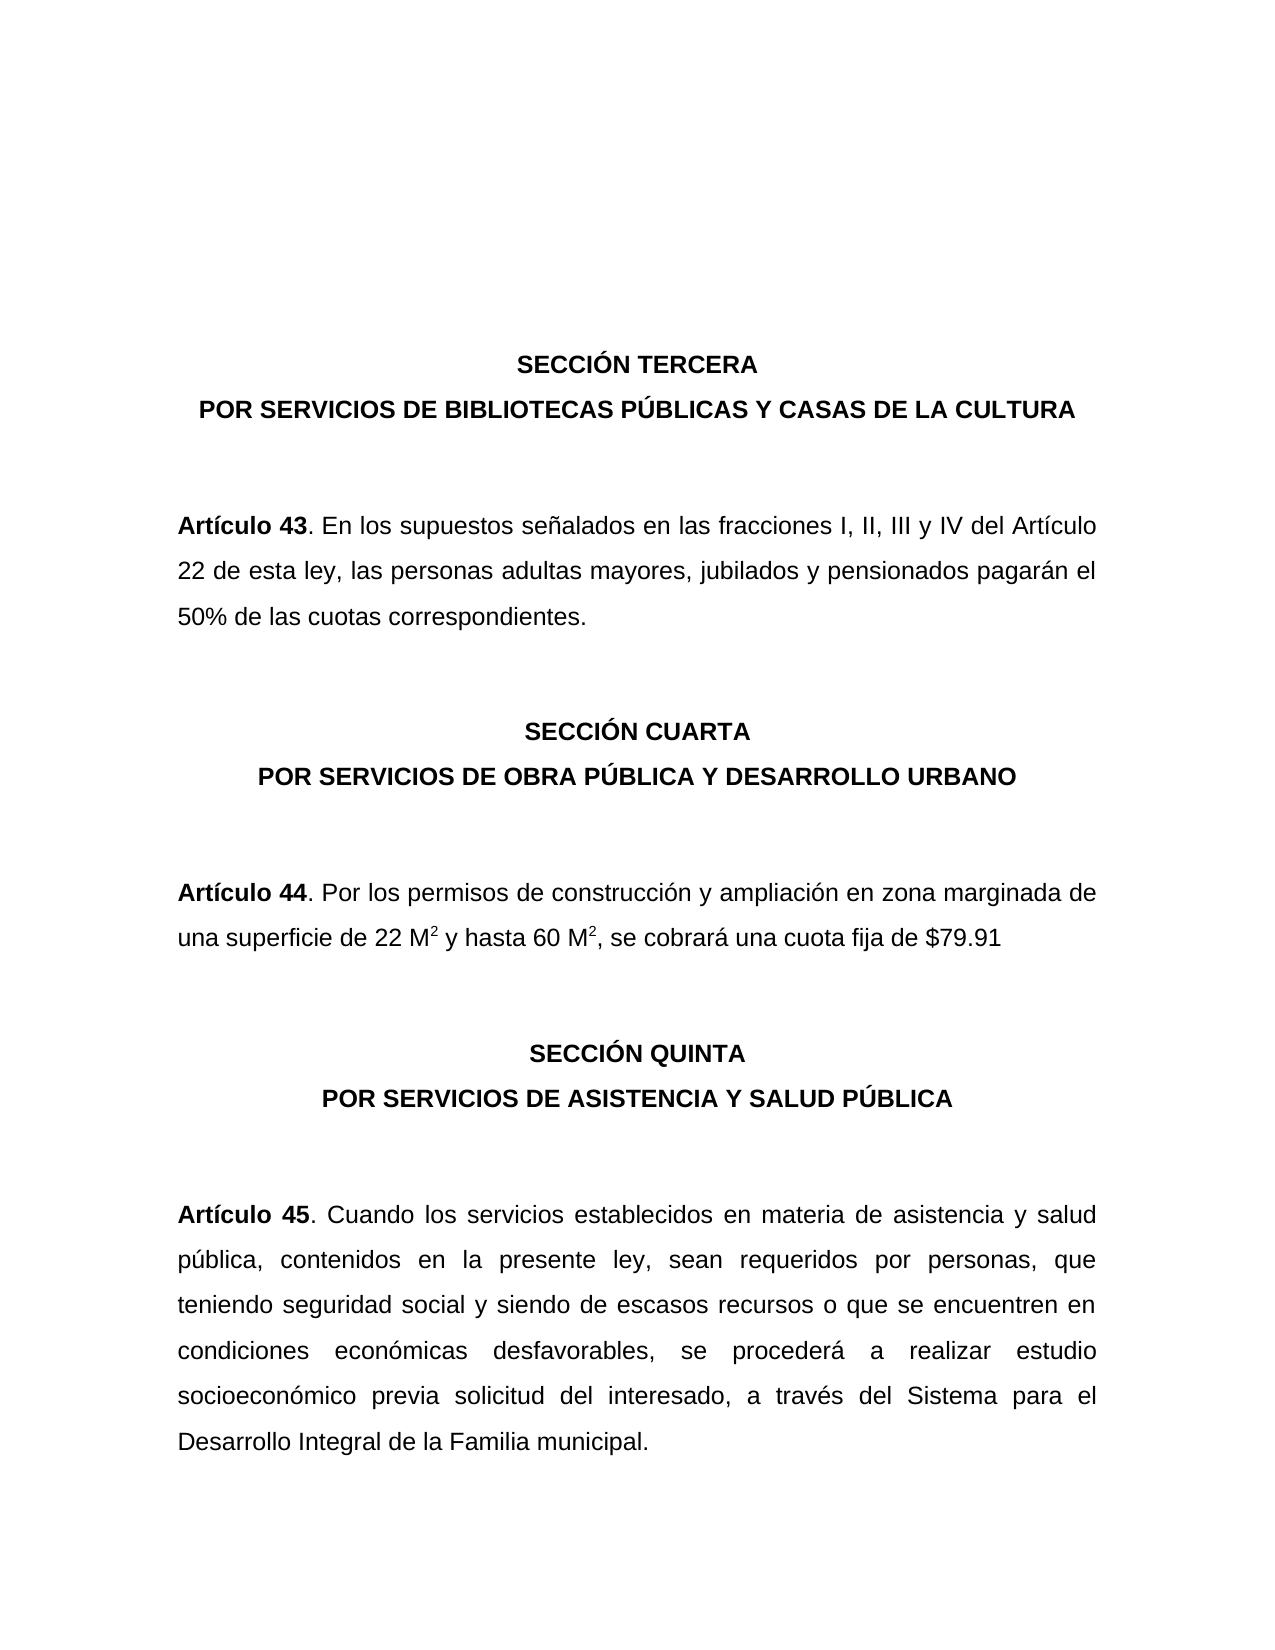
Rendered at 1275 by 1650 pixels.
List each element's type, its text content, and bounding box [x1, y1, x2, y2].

text SECCIÓN TERCERA POR SERVICIOS DE BIBLIOTECAS PÚBLICAS Y CASAS DE LA CULTURA [177, 333, 1098, 424]
text SECCIÓN CUARTA POR SERVICIOS DE OBRA PÚBLICA Y DESARROLLO URBANO [177, 701, 1098, 791]
text Artículo 43. En los supuestos señalados en las fracciones I, II, III y IV del Artículo 22 de esta ley, las personas adultas mayores, jubilados y pensionados pagarán el 50% de las cuotas correspondientes. [177, 494, 1098, 630]
text Artículo 45. Cuando los servicios establecidos en materia de asistencia y salud pública, contenidos en la presente ley, sean requeridos por personas, que teniendo seguridad social y siendo de escasos recursos o que se encuentren en condiciones económicas desfavorables, se procederá a realizar estudio socioeconómico previa solicitud del interesado, a través del Sistema para el Desarrollo Integral de la Familia municipal. [177, 1183, 1098, 1455]
text Artículo 44. Por los permisos de construcción y ampliación en zona marginada de una superficie de 22 M2 y hasta 60 M2, se cobrará una cuota fija de $79.91 [177, 861, 1098, 952]
text SECCIÓN QUINTA POR SERVICIOS DE ASISTENCIA Y SALUD PÚBLICA [177, 1022, 1098, 1113]
